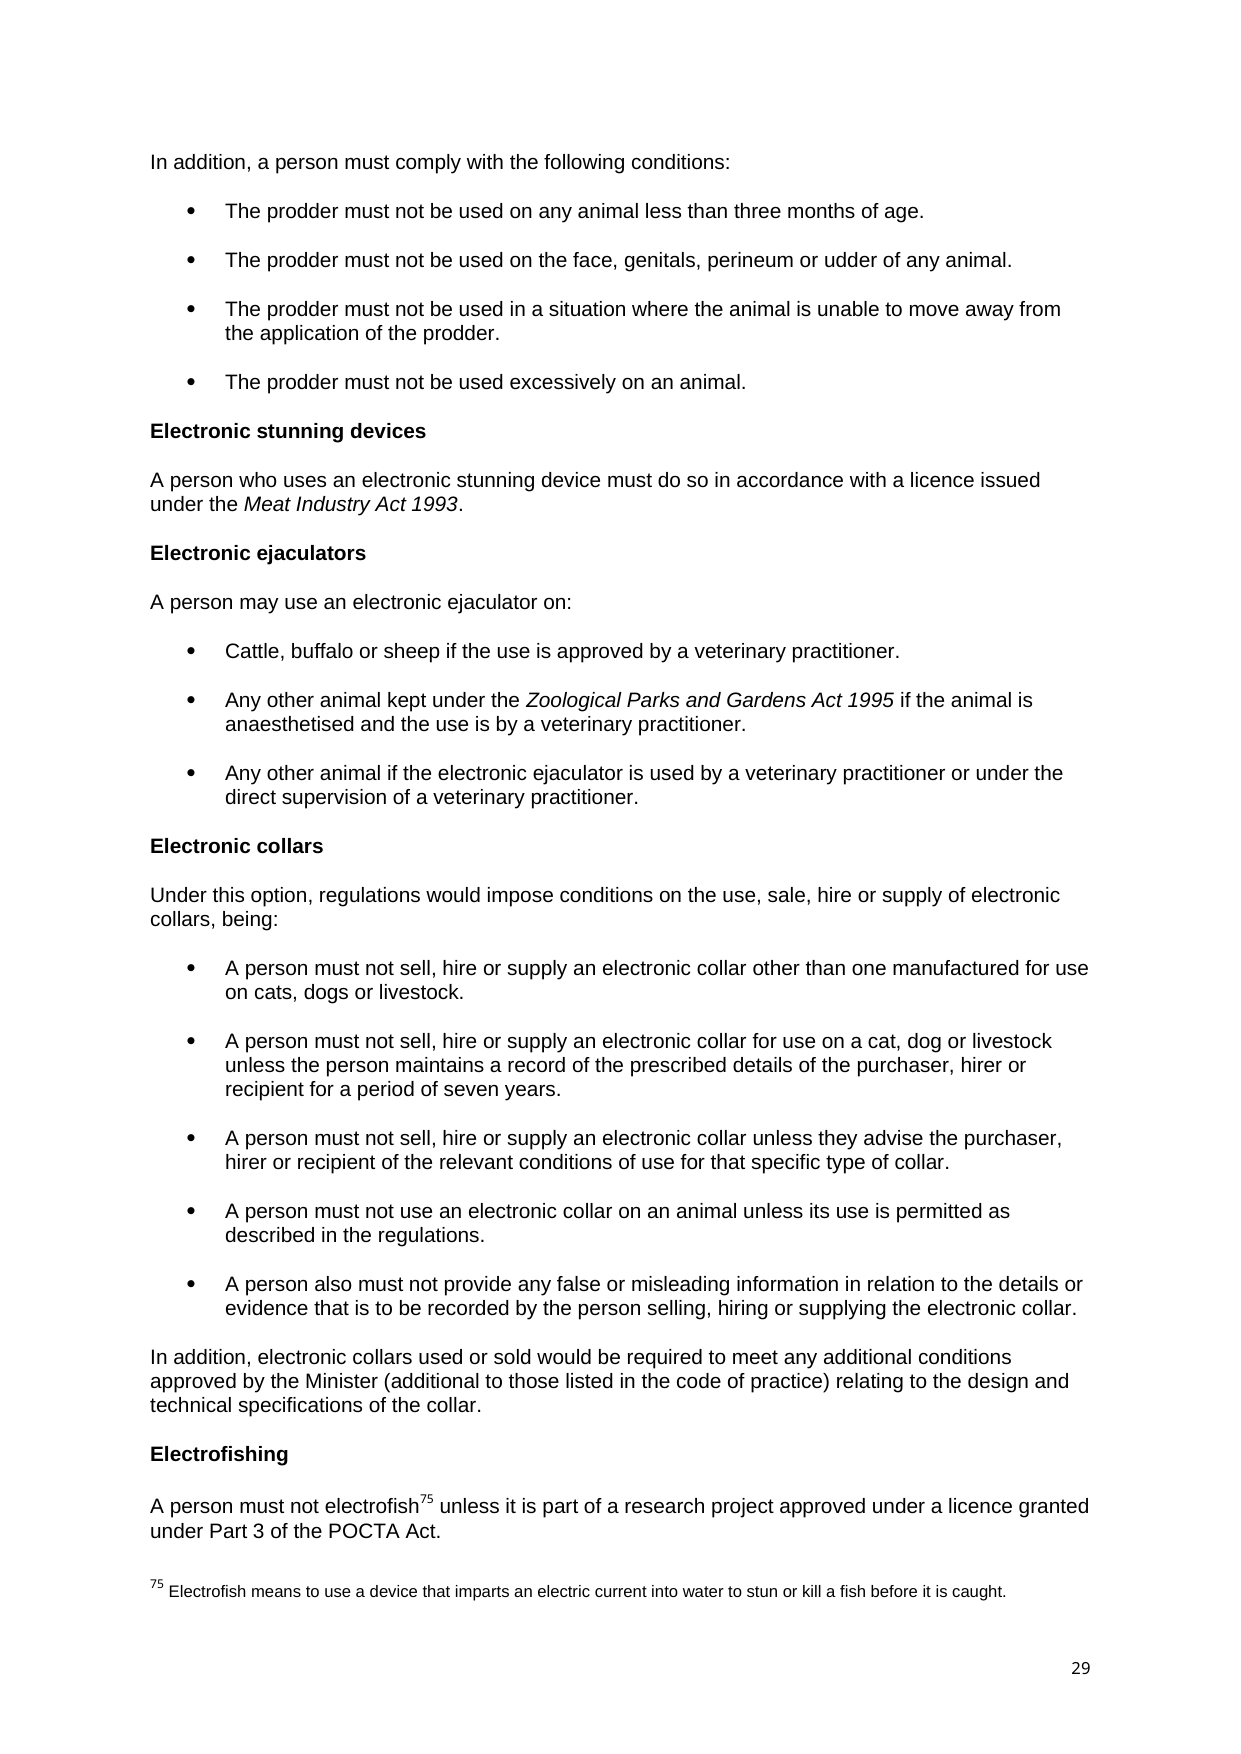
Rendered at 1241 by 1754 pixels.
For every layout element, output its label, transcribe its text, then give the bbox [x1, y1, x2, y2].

list A person must not sell, hire or supply an electronic collar unless they advise the purchaser, hirer or recipient of the relevant conditions of use for that specific type of collar. [187, 1126, 1090, 1174]
text A person must not electrofish unless it is part of a research project approved under a licence granted under Part 3 of the POCTA Act. [150, 1491, 1090, 1543]
text Electrofishing [150, 1442, 1090, 1466]
text A person who uses an electronic stunning device must do so in accordance with a licence issued under the Meat Industry Act 1993. [150, 468, 1090, 516]
list Any other animal if the electronic ejaculator is used by a veterinary practitioner or under the direct supervision of a veterinary practitioner. [187, 761, 1090, 809]
text Electronic collars [150, 834, 1090, 858]
text In addition, a person must comply with the following conditions: [150, 150, 1090, 174]
list A person must not sell, hire or supply an electronic collar for use on a cat, dog or livestock unless the person maintains a record of the prescribed details of the purchaser, hirer or recipient for a period of seven years. [187, 1029, 1090, 1101]
list The prodder must not be used on the face, genitals, perineum or udder of any animal. [187, 248, 1090, 272]
list The prodder must not be used in a situation where the animal is unable to move away from the application of the prodder. [187, 297, 1090, 345]
text A person may use an electronic ejaculator on: [150, 590, 1090, 614]
list Any other animal kept under the Zoological Parks and Gardens Act 1995 if the animal is anaesthetised and the use is by a veterinary practitioner. [187, 688, 1090, 736]
list The prodder must not be used on any animal less than three months of age. [187, 199, 1090, 223]
text Electronic ejaculators [150, 541, 1090, 565]
text Under this option, regulations would impose conditions on the use, sale, hire or supply of electronic collars, being: [150, 883, 1090, 931]
list A person must not sell, hire or supply an electronic collar other than one manufactured for use on cats, dogs or livestock. [187, 956, 1090, 1004]
text In addition, electronic collars used or sold would be required to meet any additional conditions approved by the Minister (additional to those listed in the code of practice) relating to the design and technical specifications of the collar. [150, 1345, 1090, 1417]
list Cattle, buffalo or sheep if the use is approved by a veterinary practitioner. [187, 639, 1090, 663]
list The prodder must not be used excessively on an animal. [187, 370, 1090, 394]
list A person also must not provide any false or misleading information in relation to the details or evidence that is to be recorded by the person selling, hiring or supplying the electronic collar. [187, 1272, 1090, 1320]
list A person must not use an electronic collar on an animal unless its use is permitted as described in the regulations. [187, 1199, 1090, 1247]
text Electronic stunning devices [150, 419, 1090, 443]
